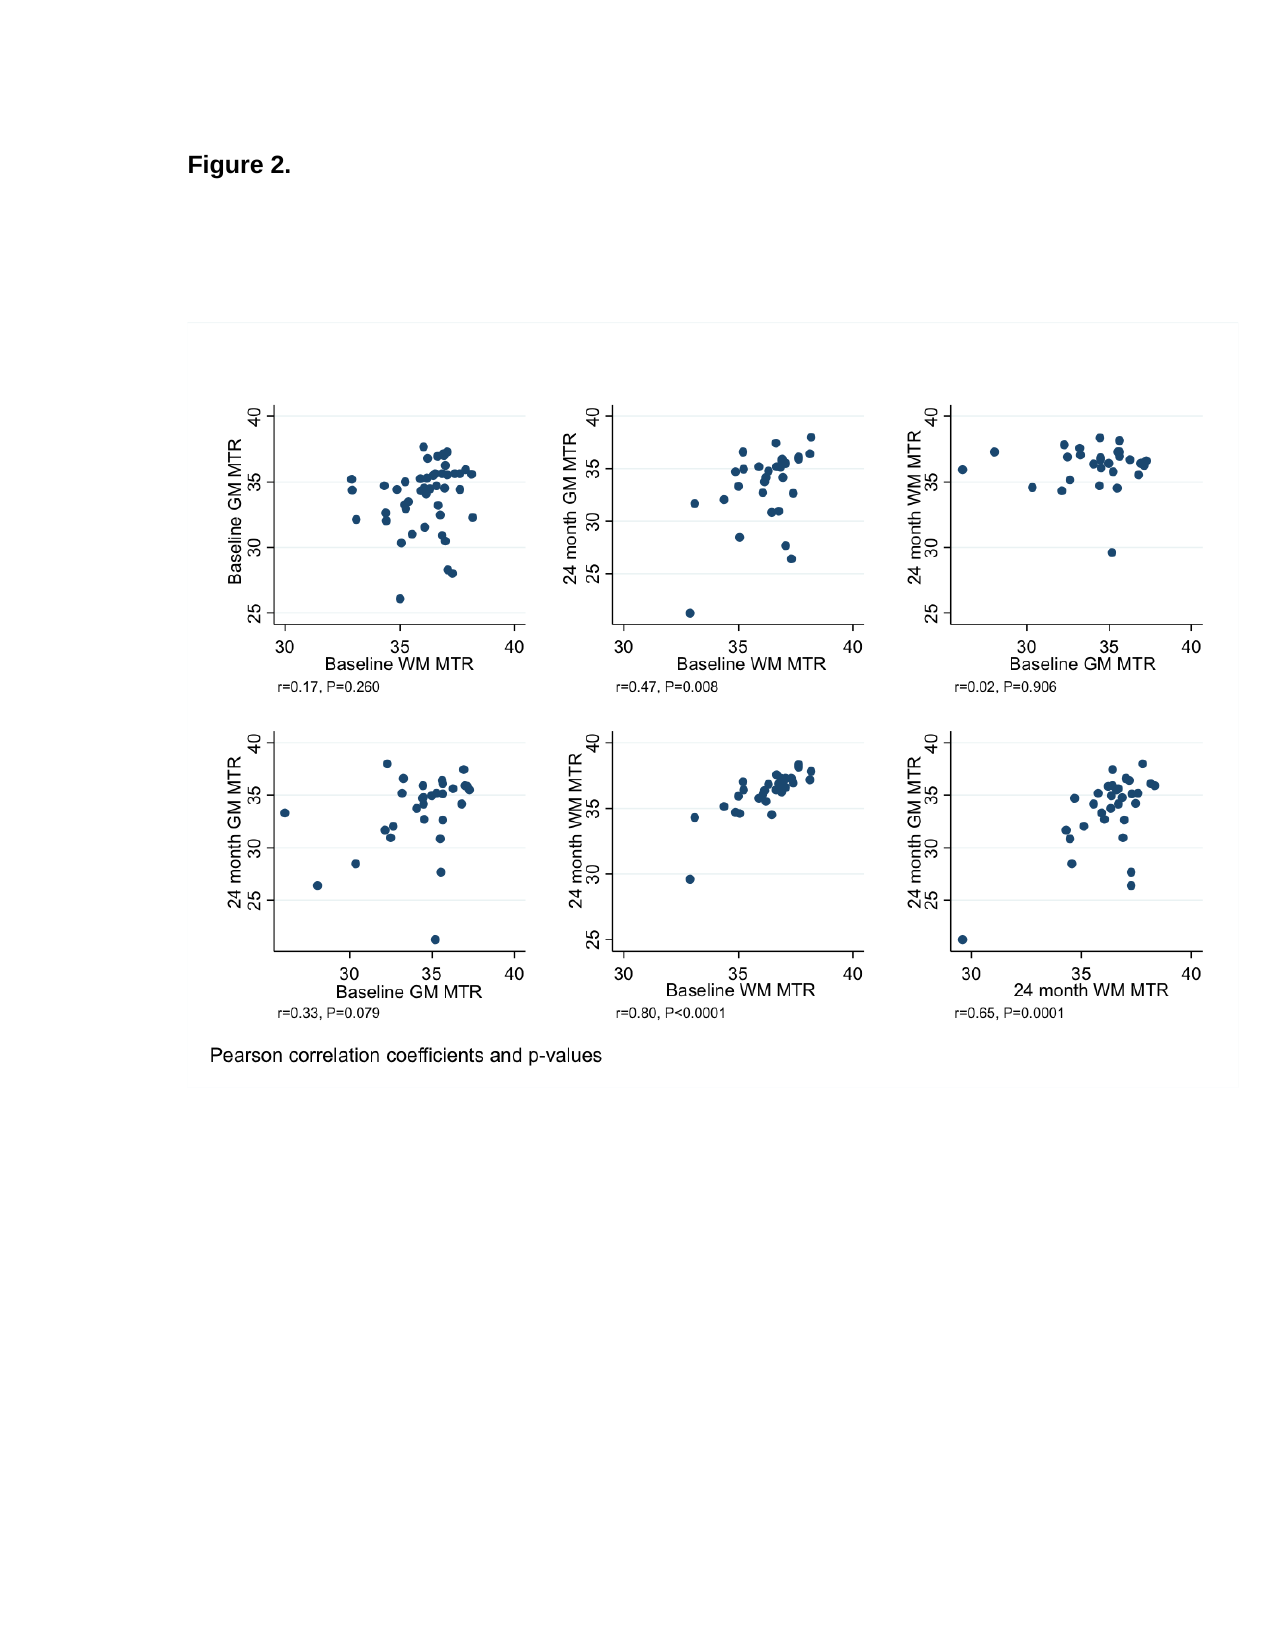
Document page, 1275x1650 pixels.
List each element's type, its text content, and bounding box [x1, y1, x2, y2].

text Figure 2. [187, 150, 1088, 179]
picture [187, 322, 1239, 1088]
